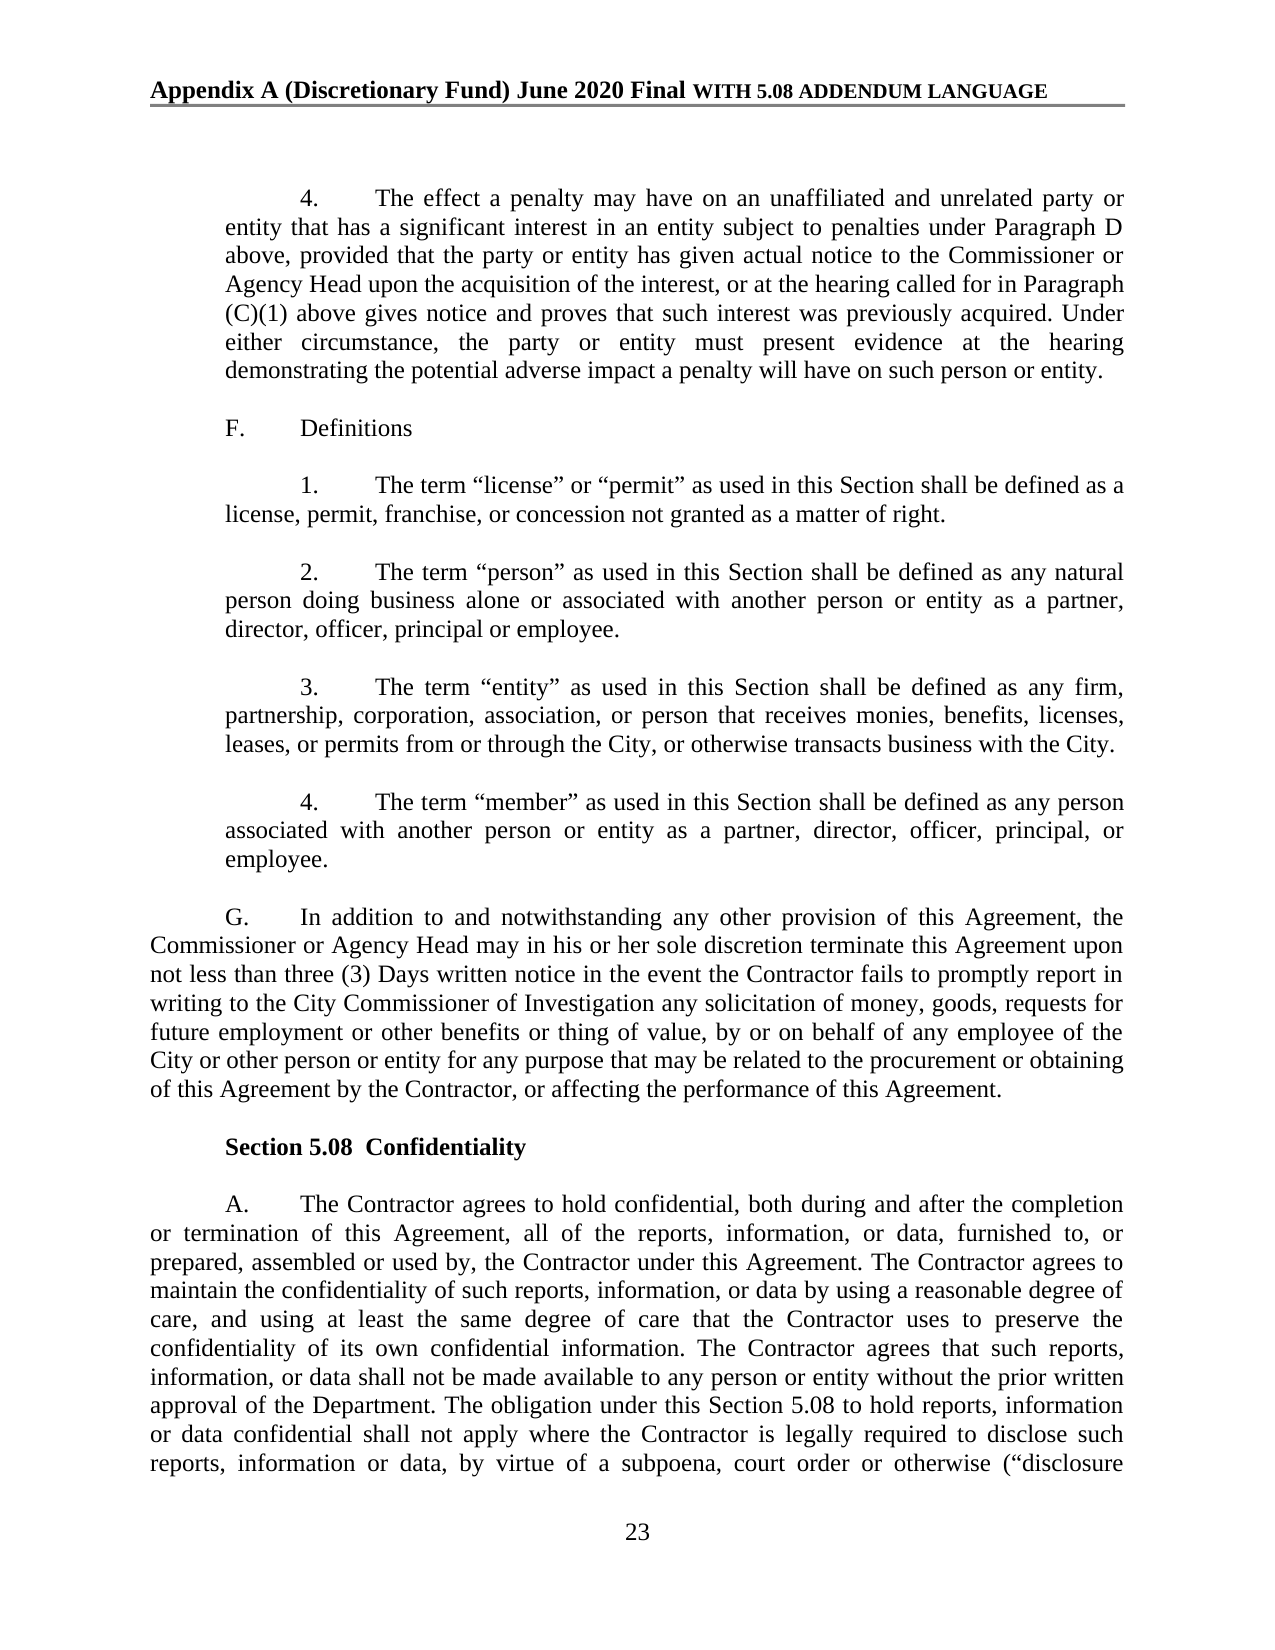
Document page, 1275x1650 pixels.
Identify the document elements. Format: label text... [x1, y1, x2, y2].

list The effect a penalty may have on an unaffiliated and unrelated party or entity that has a significant interest in an entity subject to penalties under Paragraph D above, provided that the party or entity has given actual notice to the Commissioner or Agency Head upon the acquisition of the interest, or at the hearing called for in Paragraph (C)(1) above gives notice and proves that such interest was previously acquired. Under either circumstance, the party or entity must present evidence at the hearing demonstrating the potential adverse impact a penalty will have on such person or entity. [225, 183, 1125, 384]
list Section 5.08 Confidentiality [150, 1132, 1125, 1160]
list The term “license” or “permit” as used in this Section shall be defined as a license, permit, franchise, or concession not granted as a matter of right. [225, 470, 1125, 528]
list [150, 1189, 1125, 1477]
list Definitions [150, 413, 1125, 442]
list The term “person” as used in this Section shall be defined as any natural person doing business alone or associated with another person or entity as a partner, director, officer, principal or employee. [225, 557, 1125, 643]
list The term “entity” as used in this Section shall be defined as any firm, partnership, corporation, association, or person that receives monies, benefits, licenses, leases, or permits from or through the City, or otherwise transacts business with the City. [225, 672, 1125, 758]
list The term “member” as used in this Section shall be defined as any person associated with another person or entity as a partner, director, officer, principal, or employee. [225, 787, 1125, 873]
list In addition to and notwithstanding any other provision of this Agreement, the Commissioner or Agency Head may in his or her sole discretion terminate this Agreement upon not less than three (3) Days written notice in the event the Contractor fails to promptly report in writing to the City Commissioner of Investigation any solicitation of money, goods, requests for future employment or other benefits or thing of value, by or on behalf of any employee of the City or other person or entity for any purpose that may be related to the procurement or obtaining of this Agreement by the Contractor, or affecting the performance of this Agreement. [150, 902, 1125, 1103]
